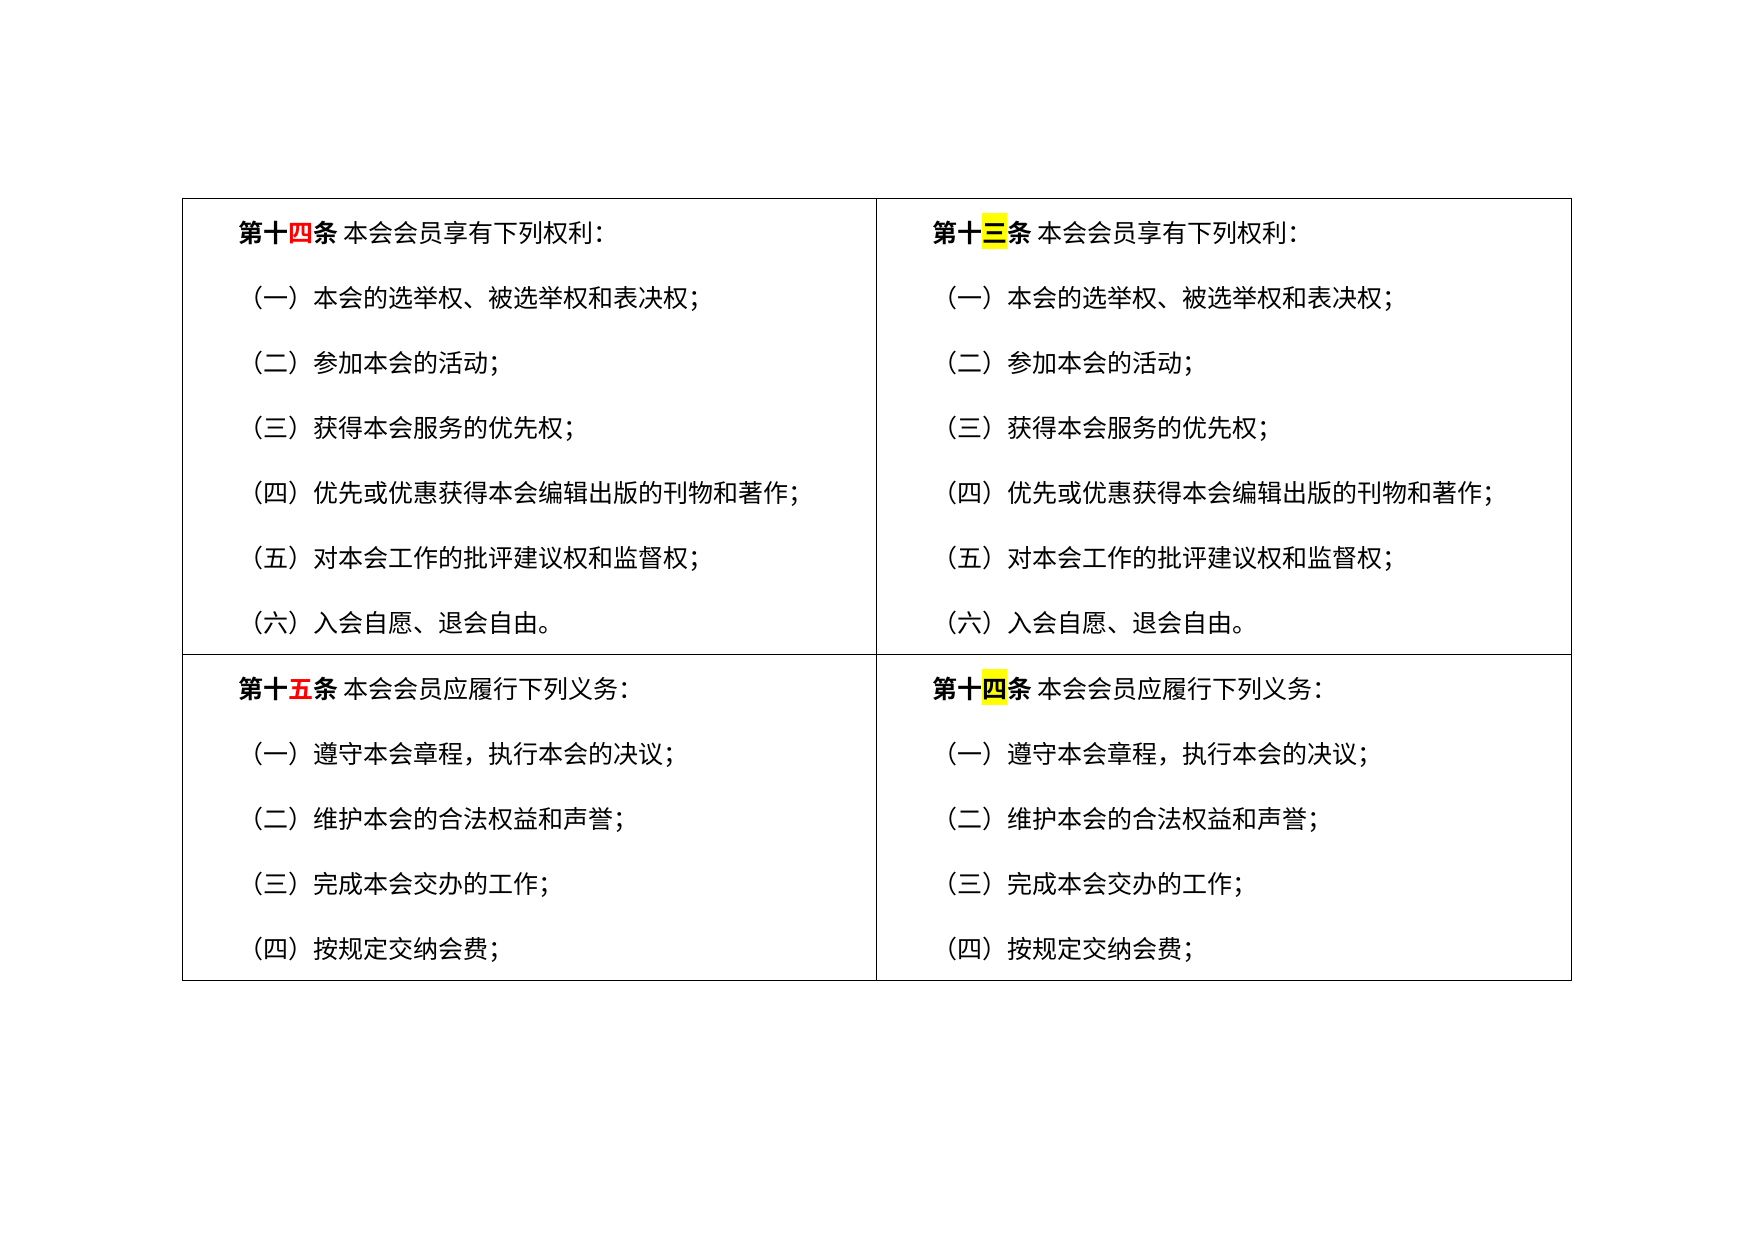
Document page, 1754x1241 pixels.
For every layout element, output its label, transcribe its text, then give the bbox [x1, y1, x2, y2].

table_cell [877, 655, 1571, 980]
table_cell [183, 655, 876, 980]
table_cell 第十三条 本会会员享有下列权利： （一）本会的选举权、被选举权和表决权； （二）参加本会的活动； （三）获得本会服务的优先权； （四）优先或优惠获得本会编辑出版的刊物和著作； （五）对本会工作的批评建议权和监督权； （六）入会自愿、退会自由。 [877, 199, 1571, 654]
table_cell 第十四条 本会会员享有下列权利： （一）本会的选举权、被选举权和表决权； （二）参加本会的活动； （三）获得本会服务的优先权； （四）优先或优惠获得本会编辑出版的刊物和著作； （五）对本会工作的批评建议权和监督权； （六）入会自愿、退会自由。 [183, 199, 876, 654]
